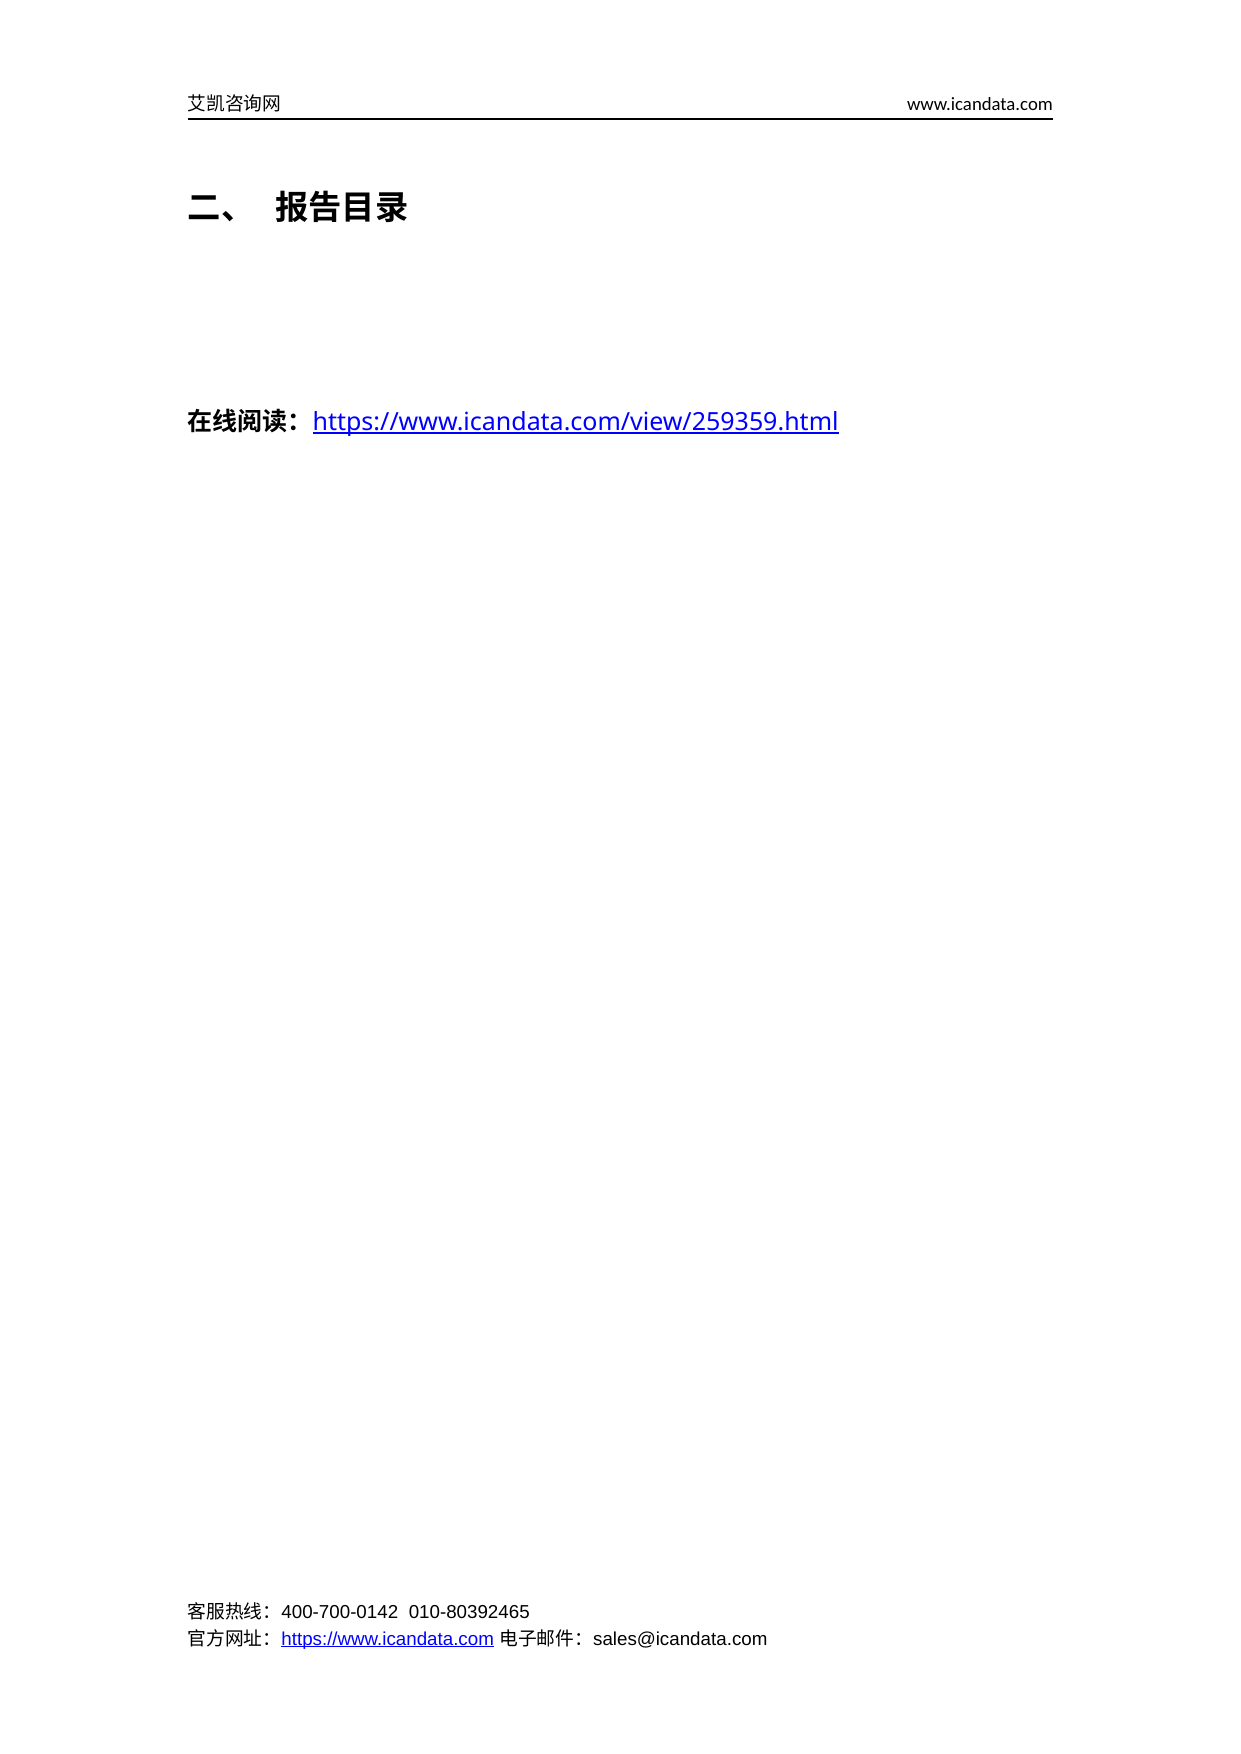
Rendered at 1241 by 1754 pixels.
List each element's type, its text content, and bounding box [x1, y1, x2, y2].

text 在线阅读：https://www.icandata.com/view/259359.html [187, 387, 1053, 452]
subtitle 报告目录 [187, 172, 1053, 237]
